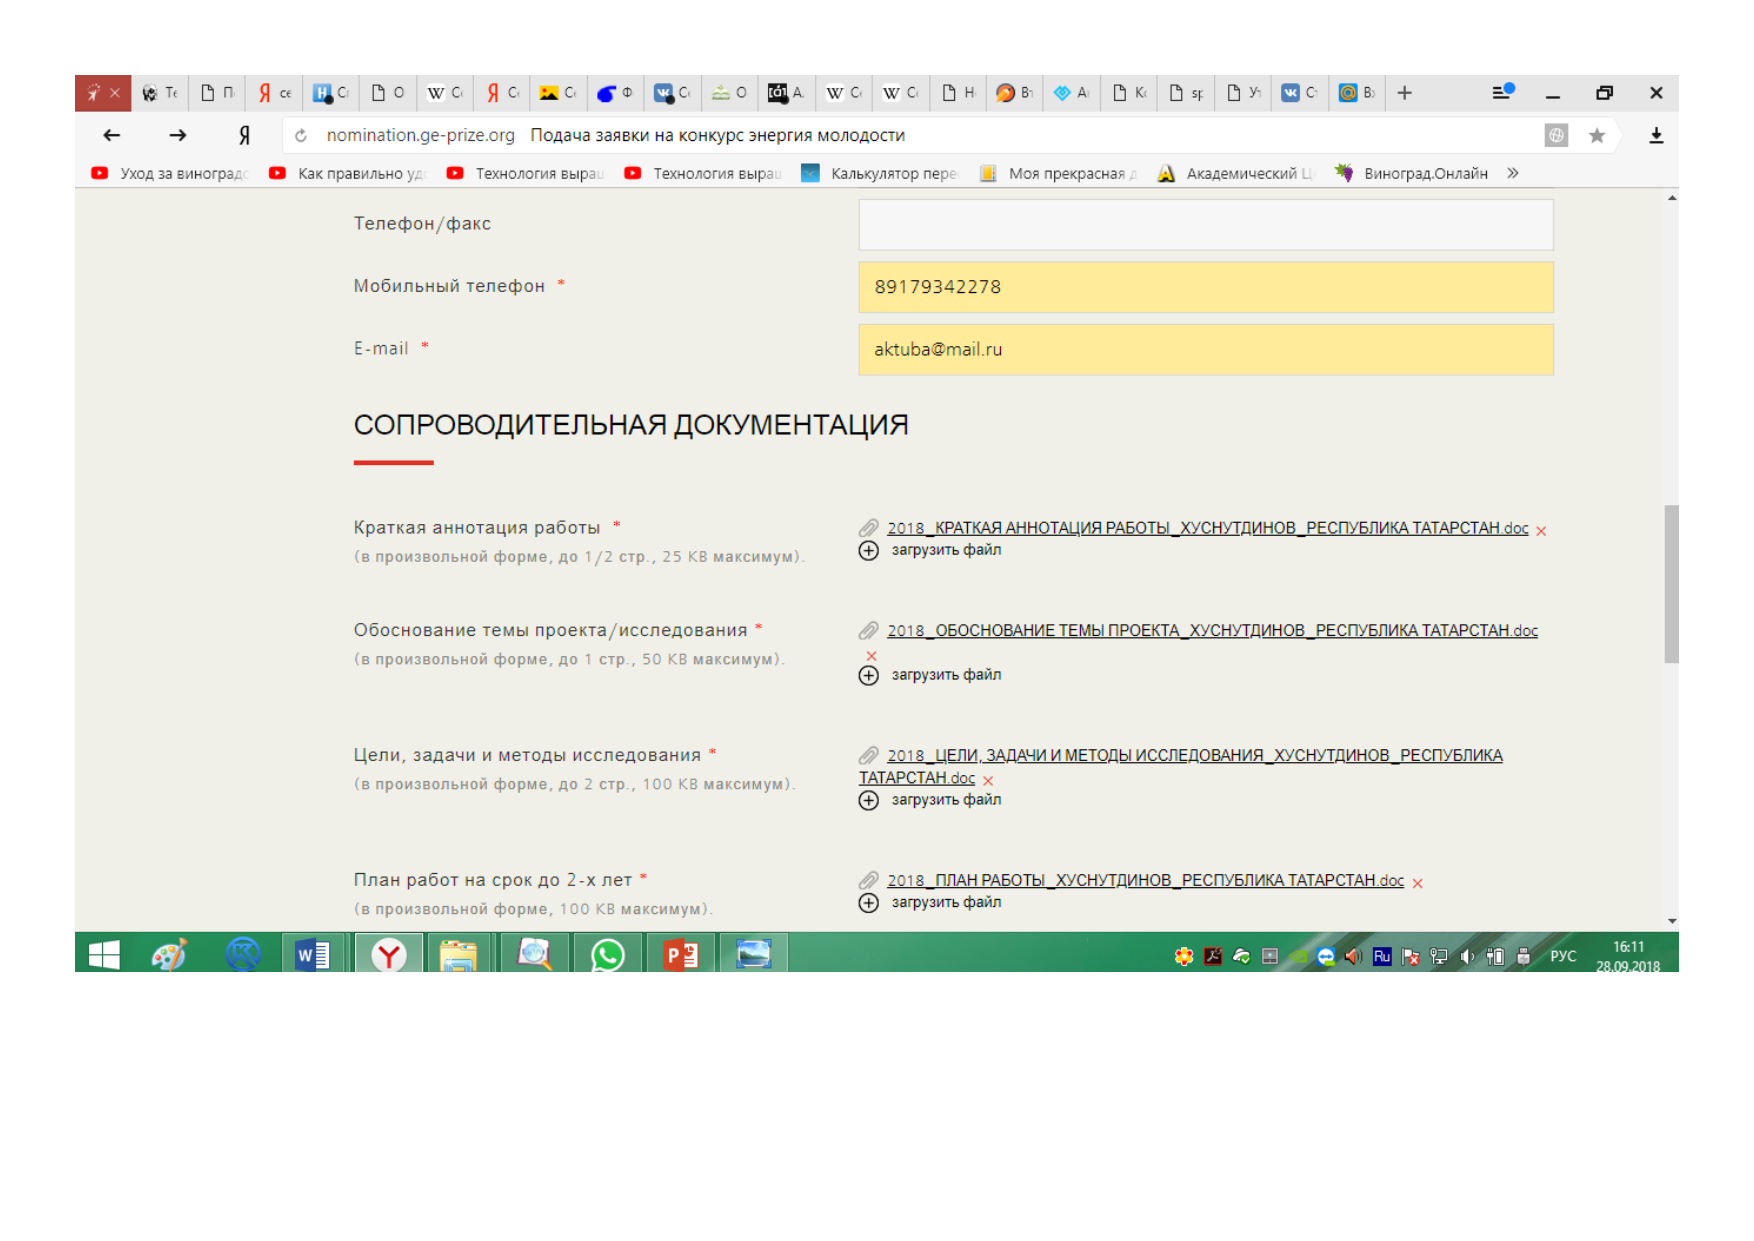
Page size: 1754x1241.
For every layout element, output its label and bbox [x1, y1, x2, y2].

picture [75, 75, 1679, 972]
